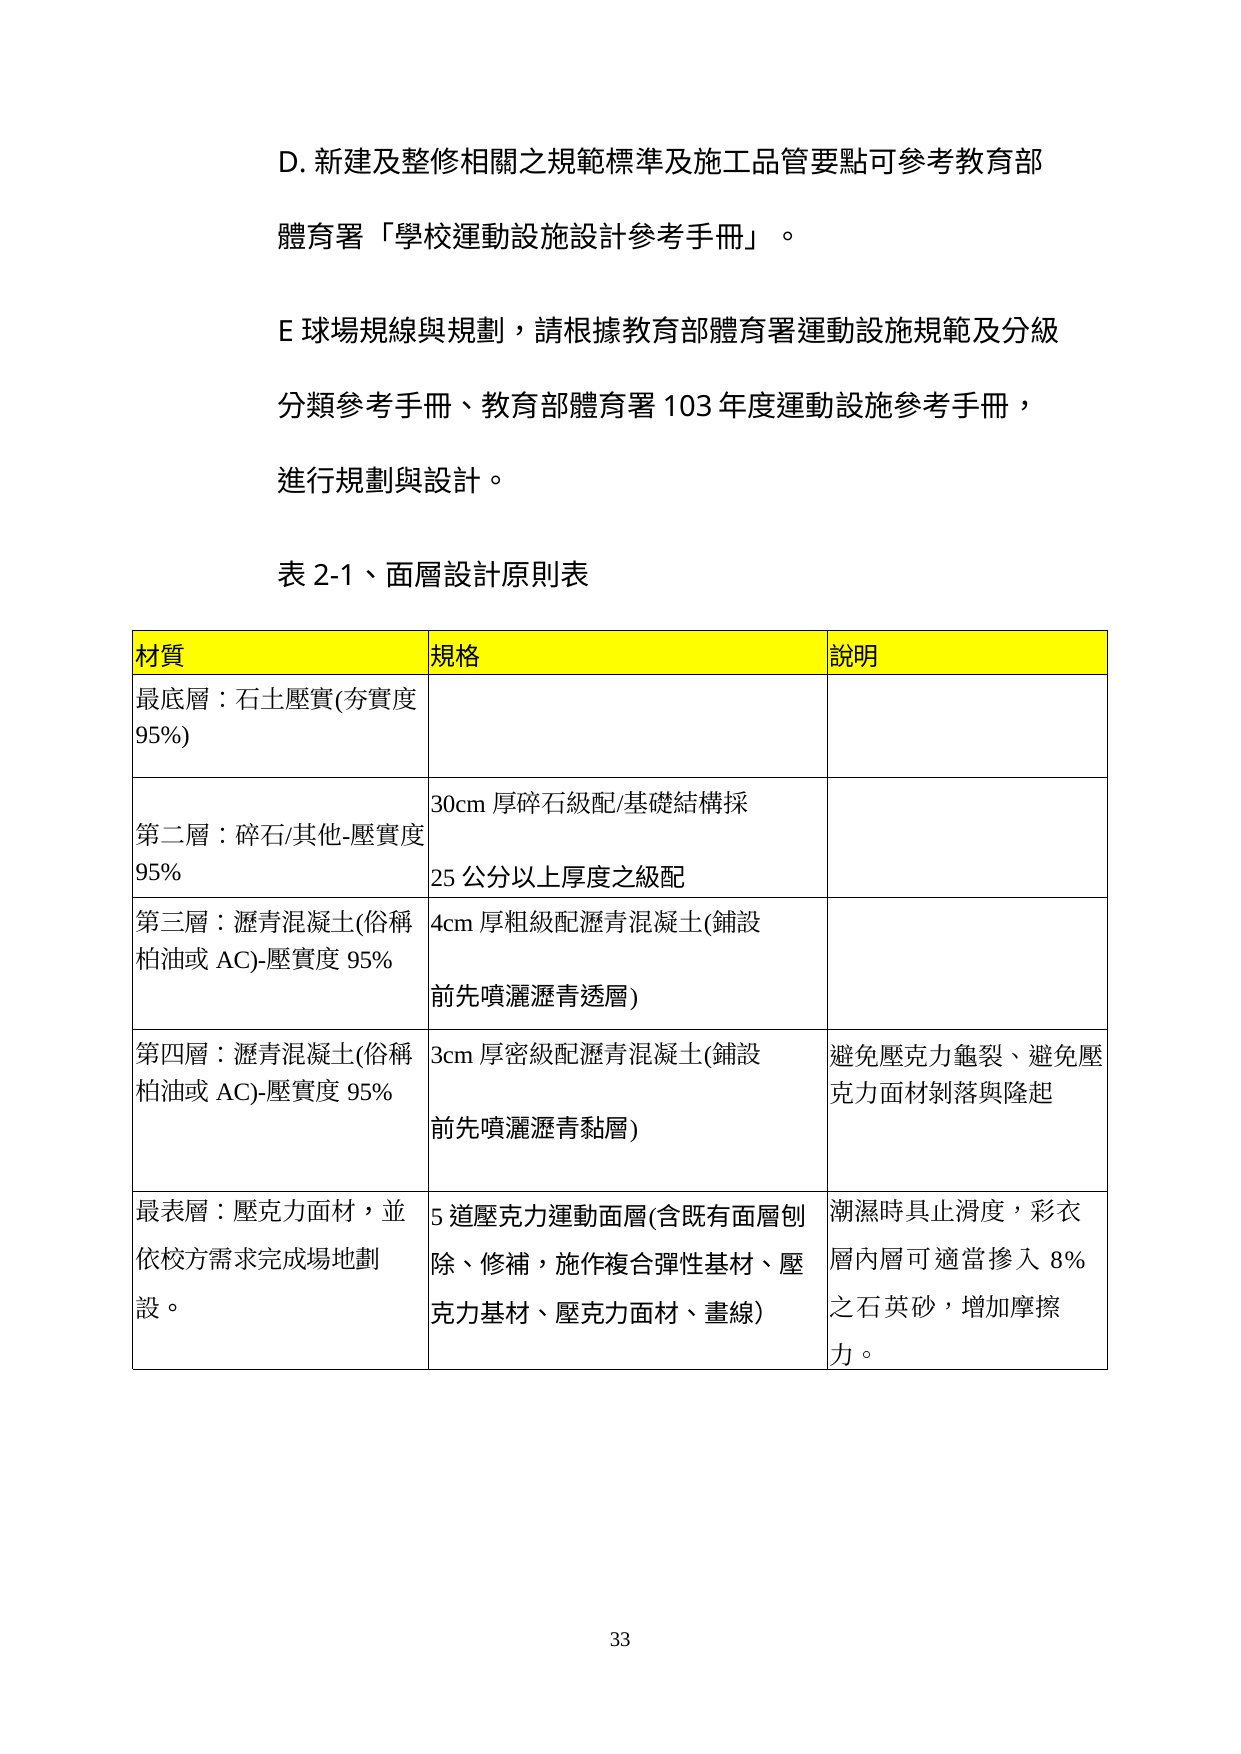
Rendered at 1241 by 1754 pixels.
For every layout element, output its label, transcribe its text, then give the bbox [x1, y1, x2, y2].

table_cell 最表層：壓克力面材，並 依校方需求完成場地劃設。 [133, 1192, 428, 1368]
table_header 材質 [133, 631, 428, 674]
table_cell 第四層：瀝青混凝土(俗稱柏油或 AC)-壓實度 95% [133, 1030, 428, 1191]
table_cell [828, 675, 1107, 777]
table_header 規格 [429, 631, 827, 674]
text D. 新建及整修相關之規範標準及施工品管要點可參考教育部體育署「學校運動設施設計參考手冊」。 [277, 122, 1063, 272]
table_cell 第三層：瀝青混凝土(俗稱柏油或 AC)-壓實度 95% [133, 898, 428, 1029]
table_cell [828, 898, 1107, 1029]
table_cell 第二層：碎石/其他-壓實度 95% [133, 778, 428, 897]
table_cell 避免壓克力龜裂、避免壓克力面材剝落與隆起 [828, 1030, 1107, 1191]
table_header 說明 [828, 631, 1107, 674]
table_cell [429, 675, 827, 777]
table_cell 30cm 厚碎石級配/基礎結構採 25 公分以上厚度之級配 [429, 778, 827, 897]
table_cell 5 道壓克力運動面層(含既有面層刨除、修補，施作複合彈性基材、壓克力基材、壓克力面材、畫線） [429, 1192, 827, 1368]
text 表 2-1、面層設計原則表 [277, 535, 1063, 610]
table_cell 4cm 厚粗級配瀝青混凝土(鋪設 前先噴灑瀝青透層) [429, 898, 827, 1029]
table_cell 最底層：石土壓實(夯實度 95%) [133, 675, 428, 777]
table_cell 潮濕時具止滑度，彩衣層內層可適當摻入 8% 之石英砂，增加摩擦力。 [828, 1192, 1107, 1368]
table_cell 3cm 厚密級配瀝青混凝土(鋪設 前先噴灑瀝青黏層) [429, 1030, 827, 1191]
text E 球場規線與規劃，請根據教育部體育署運動設施規範及分級分類參考手冊、教育部體育署103年度運動設施參考手冊，進行規劃與設計。 [277, 291, 1063, 516]
table_cell [828, 778, 1107, 897]
